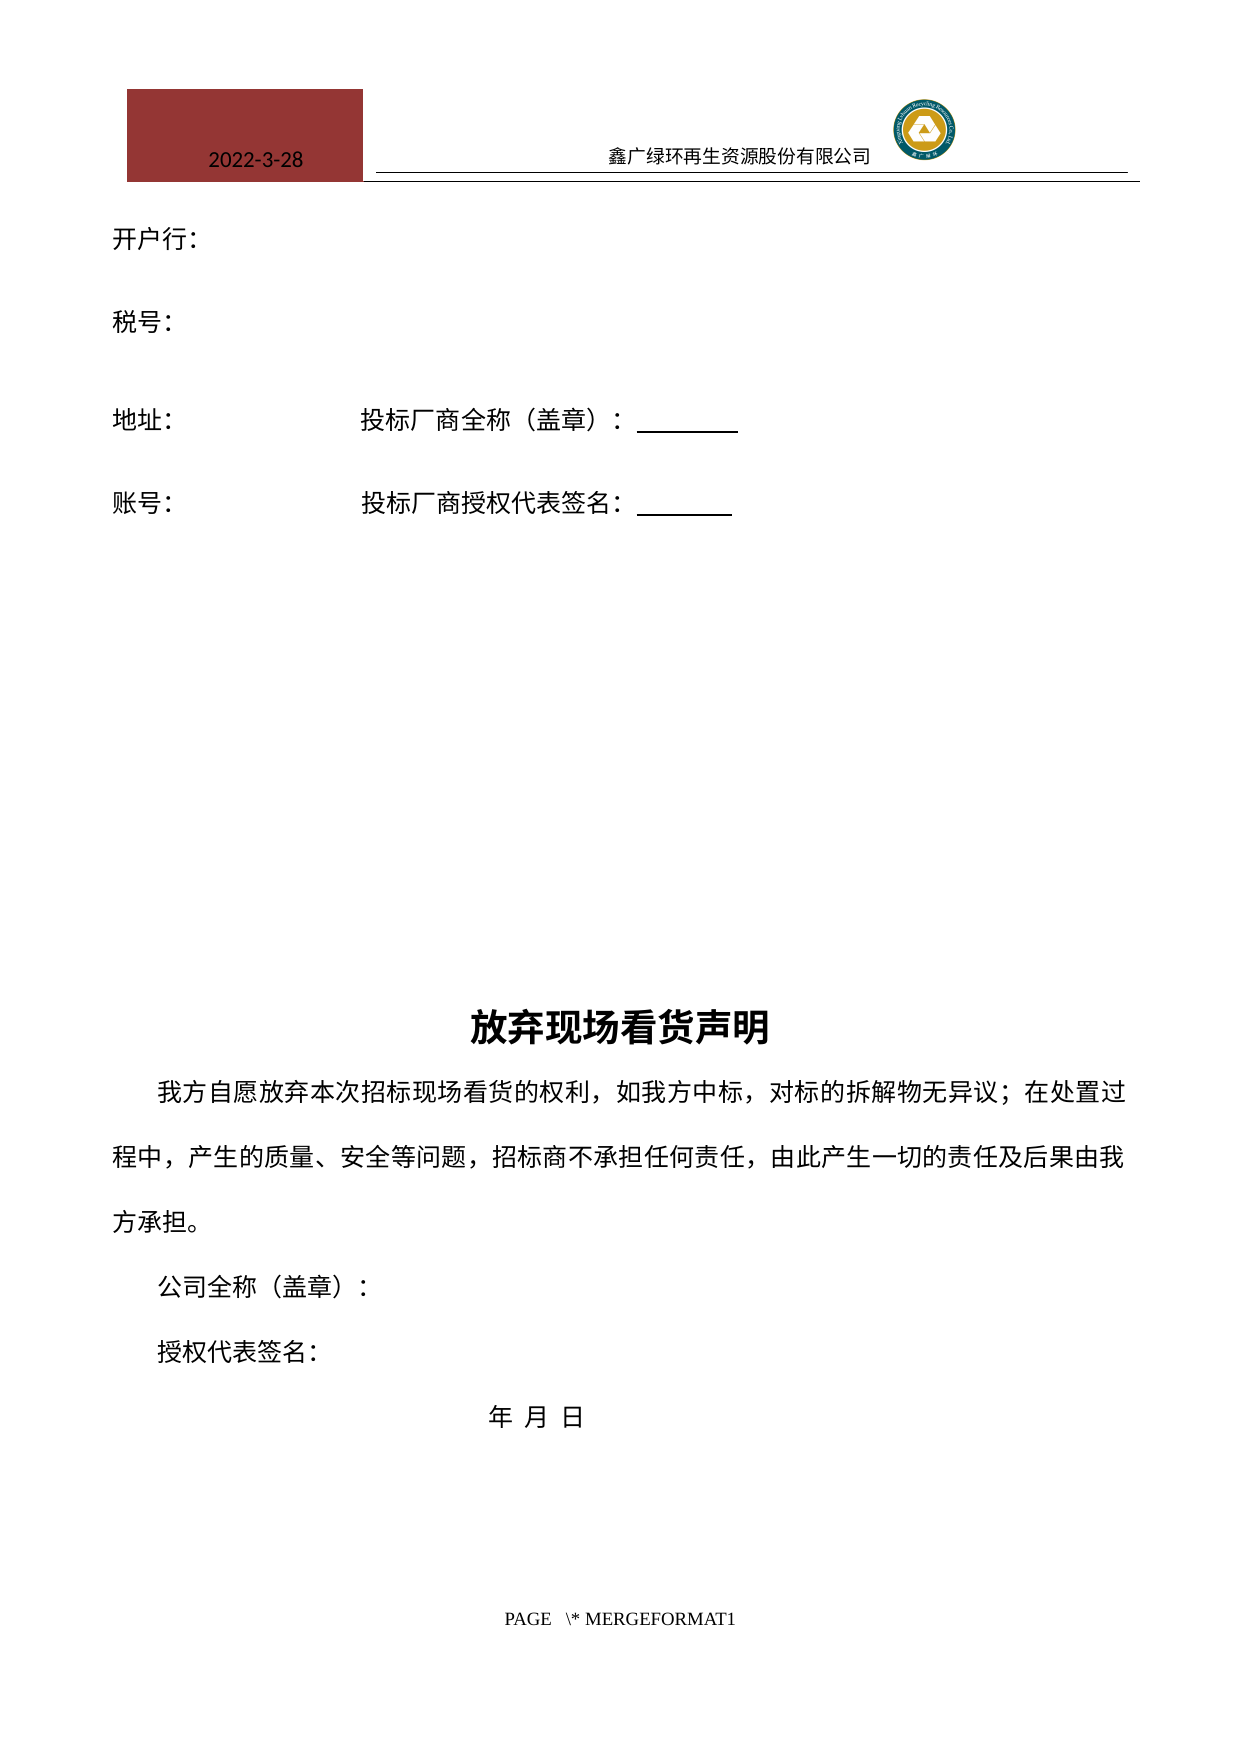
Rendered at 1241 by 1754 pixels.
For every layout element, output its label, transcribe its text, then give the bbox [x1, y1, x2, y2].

text 开户行： [112, 205, 1128, 270]
text 账号： 投标厂商授权代表签名： [112, 455, 1128, 520]
text 授权代表签名： [112, 1318, 1128, 1383]
text 地址： 投标厂商全称（盖章）： [112, 372, 1128, 437]
text 公司全称（盖章）： [112, 1253, 1128, 1318]
text 年 月 日 [112, 1383, 1128, 1448]
picture [892, 96, 959, 164]
text 税号： [112, 288, 1128, 353]
text 放弃现场看货声明 [112, 993, 1128, 1058]
text 我方自愿放弃本次招标现场看货的权利，如我方中标，对标的拆解物无异议；在处置过程中，产生的质量、安全等问题，招标商不承担任何责任，由此产生一切的责任及后果由我方承担。 [112, 1058, 1128, 1253]
